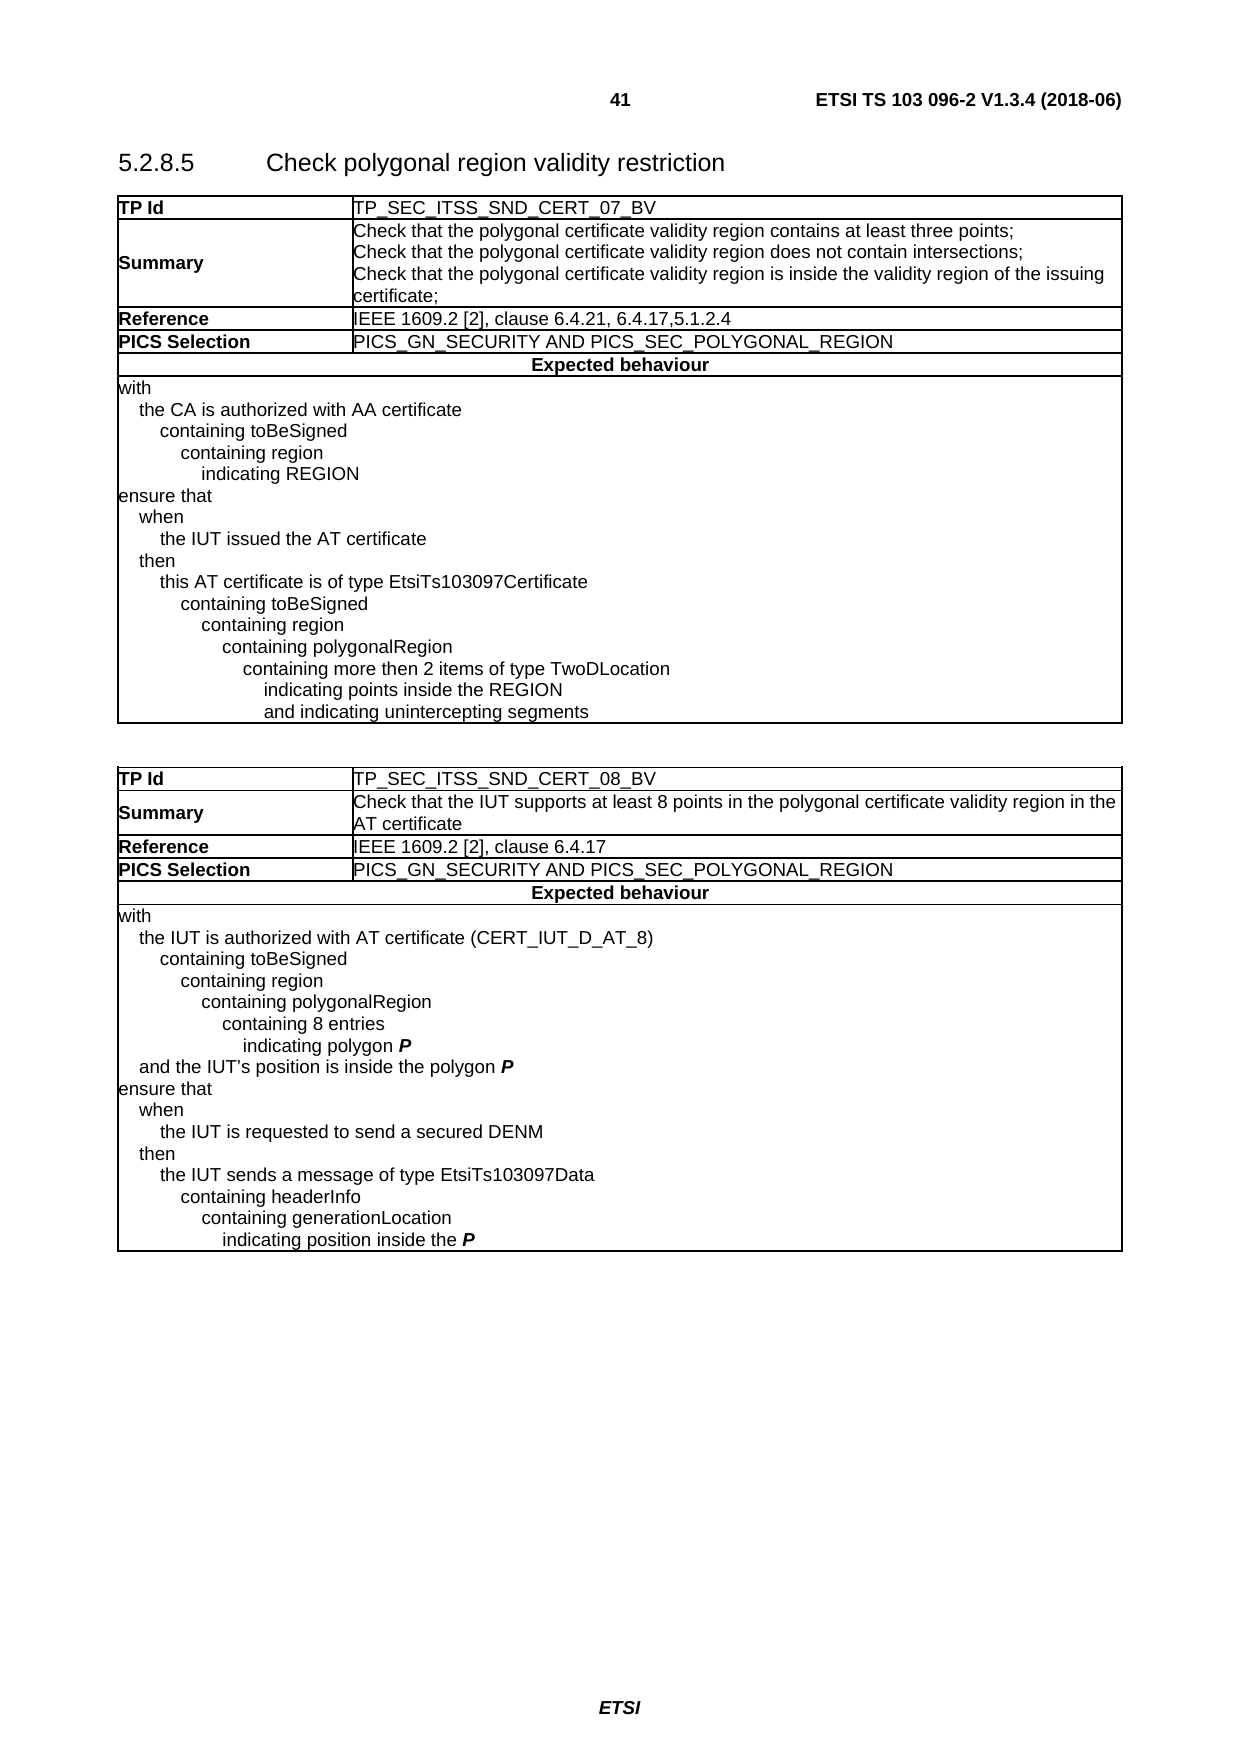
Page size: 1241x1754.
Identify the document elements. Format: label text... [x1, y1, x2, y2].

table_header TP Id [119, 197, 352, 218]
table_cell Reference [119, 308, 352, 329]
table_header TP Id [119, 768, 352, 789]
table_cell Check that the polygonal certificate validity region contains at least three points; Check that the polygonal certificate validity region does not contain intersections; Check that the polygonal certificate validity region is inside the validity region of the issuing certificate; [354, 220, 1121, 306]
table_cell PICS_GN_SECURITY AND PICS_SEC_POLYGONAL_REGION [354, 859, 1121, 880]
table_cell PICS_GN_SECURITY AND PICS_SEC_POLYGONAL_REGION [354, 331, 1121, 352]
subtitle 5.2.8.5 Check polygonal region validity restriction [118, 148, 1122, 176]
table_cell with the CA is authorized with AA certificate containing toBeSigned containing region indicating REGION ensure that when the IUT issued the AT certificate then this AT certificate is of type EtsiTs103097Certificate containing toBeSigned containing region containing polygonalRegion containing more then 2 items of type TwoDLocation indicating points inside the REGION and indicating unintercepting segments [119, 377, 1121, 722]
table_cell Reference [119, 836, 352, 857]
table_cell Check that the IUT supports at least 8 points in the polygonal certificate validity region in the AT certificate [354, 791, 1121, 834]
table_cell Expected behaviour [119, 354, 1121, 375]
table_cell Summary [119, 220, 352, 306]
table_cell PICS Selection [119, 859, 352, 880]
table_header TP_SEC_ITSS_SND_CERT_08_BV [354, 768, 1121, 789]
table_cell IEEE 1609.2 [2], clause 6.4.17 [354, 836, 1121, 857]
table_cell with the IUT is authorized with AT certificate (CERT_IUT_D_AT_8) containing toBeSigned containing region containing polygonalRegion containing 8 entries indicating polygon P and the IUT’s position is inside the polygon P ensure that when the IUT is requested to send a secured DENM then the IUT sends a message of type EtsiTs103097Data containing headerInfo containing generationLocation indicating position inside the P [119, 905, 1121, 1250]
table_cell IEEE 1609.2 [2], clause 6.4.21, 6.4.17,5.1.2.4 [354, 308, 1121, 329]
table_header TP_SEC_ITSS_SND_CERT_07_BV [354, 197, 1121, 218]
table_cell Expected behaviour [119, 882, 1121, 903]
table_cell PICS Selection [119, 331, 352, 352]
table_cell Summary [119, 791, 352, 834]
